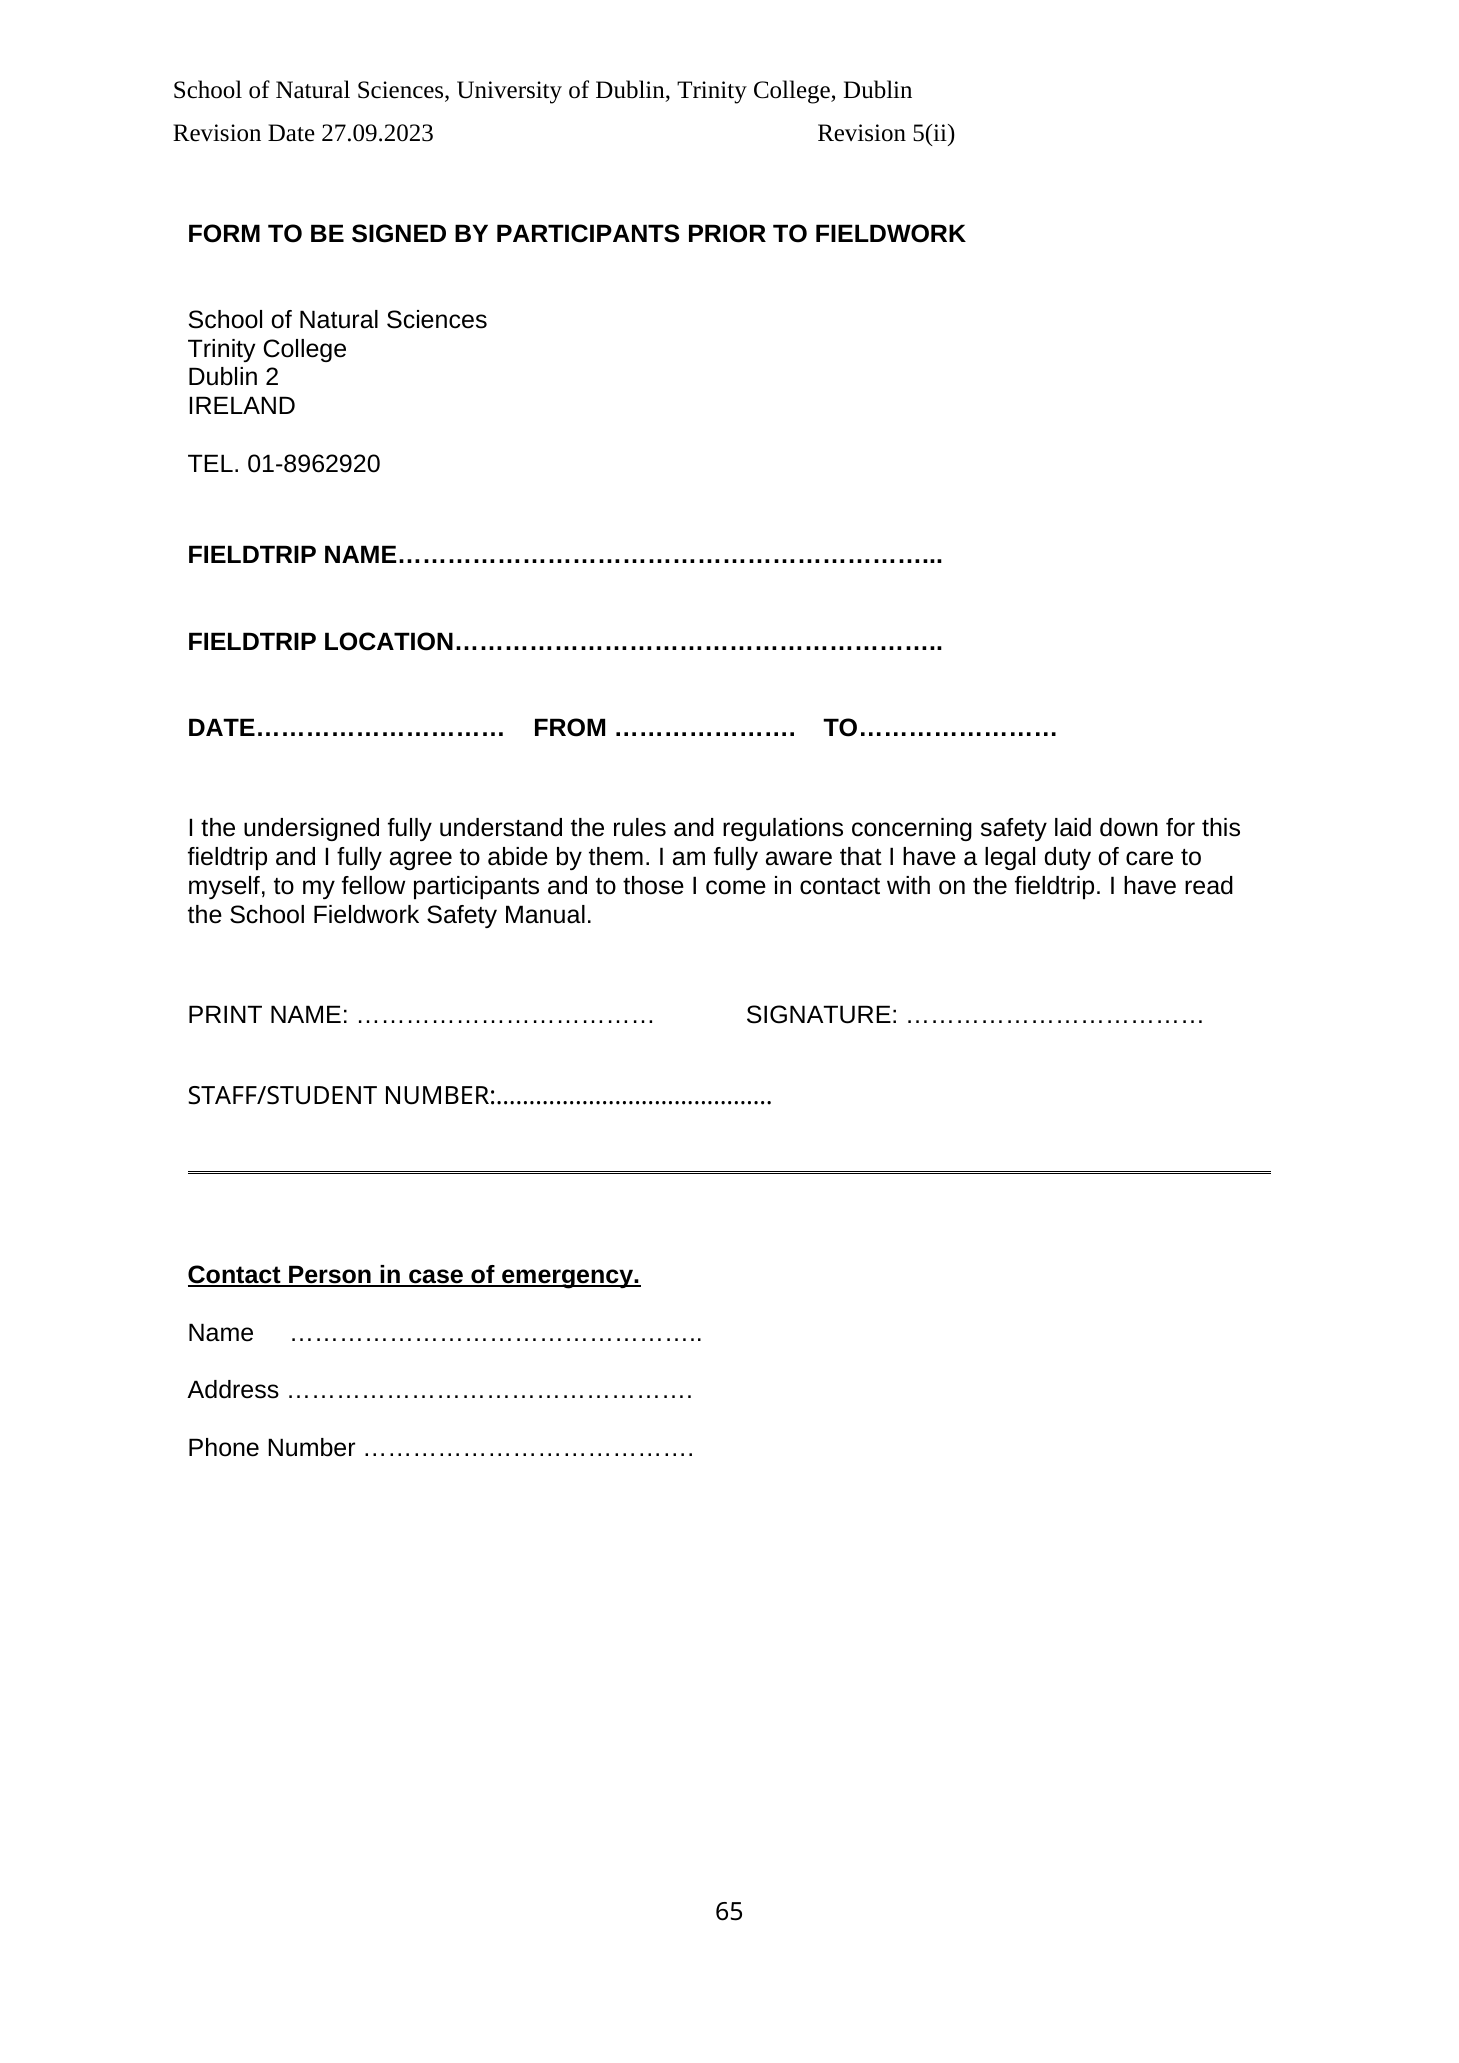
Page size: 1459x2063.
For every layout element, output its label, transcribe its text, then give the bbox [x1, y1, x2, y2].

title FORM TO BE SIGNED BY PARTICIPANTS PRIOR TO FIELDWORK [187, 219, 1271, 247]
subtitle DATE………………………… FROM …………………. TO…………………… [187, 713, 1271, 741]
text Dublin 2 [187, 362, 1271, 391]
text Name ………………………………………….. [187, 1318, 1271, 1347]
text Trinity College [187, 334, 1271, 362]
text Phone Number …………………………………. [187, 1433, 1271, 1462]
text I the undersigned fully understand the rules and regulations concerning safety laid down for this fieldtrip and I fully agree to abide by them. I am fully aware that I have a legal duty of care to myself, to my fellow participants and to those I come in contact with on the fieldtrip. I have read the School Fieldwork Safety Manual. [187, 813, 1271, 928]
text Contact Person in case of emergency. [187, 1260, 1271, 1289]
text IRELAND [187, 391, 1271, 420]
text FIELDTRIP LOCATION………………………………………………….. [187, 626, 1271, 655]
text Address …………………………………………. [187, 1375, 1271, 1404]
text TEL. 01-8962920 [187, 449, 1271, 477]
text School of Natural Sciences [187, 305, 1271, 334]
text FIELDTRIP NAME………………………………………………………... [187, 540, 1271, 569]
text STAFF/STUDENT NUMBER:…………………………………… [187, 1077, 1271, 1111]
subtitle PRINT NAME: ……………………………… SIGNATURE: ……………………………… [187, 1000, 1271, 1029]
